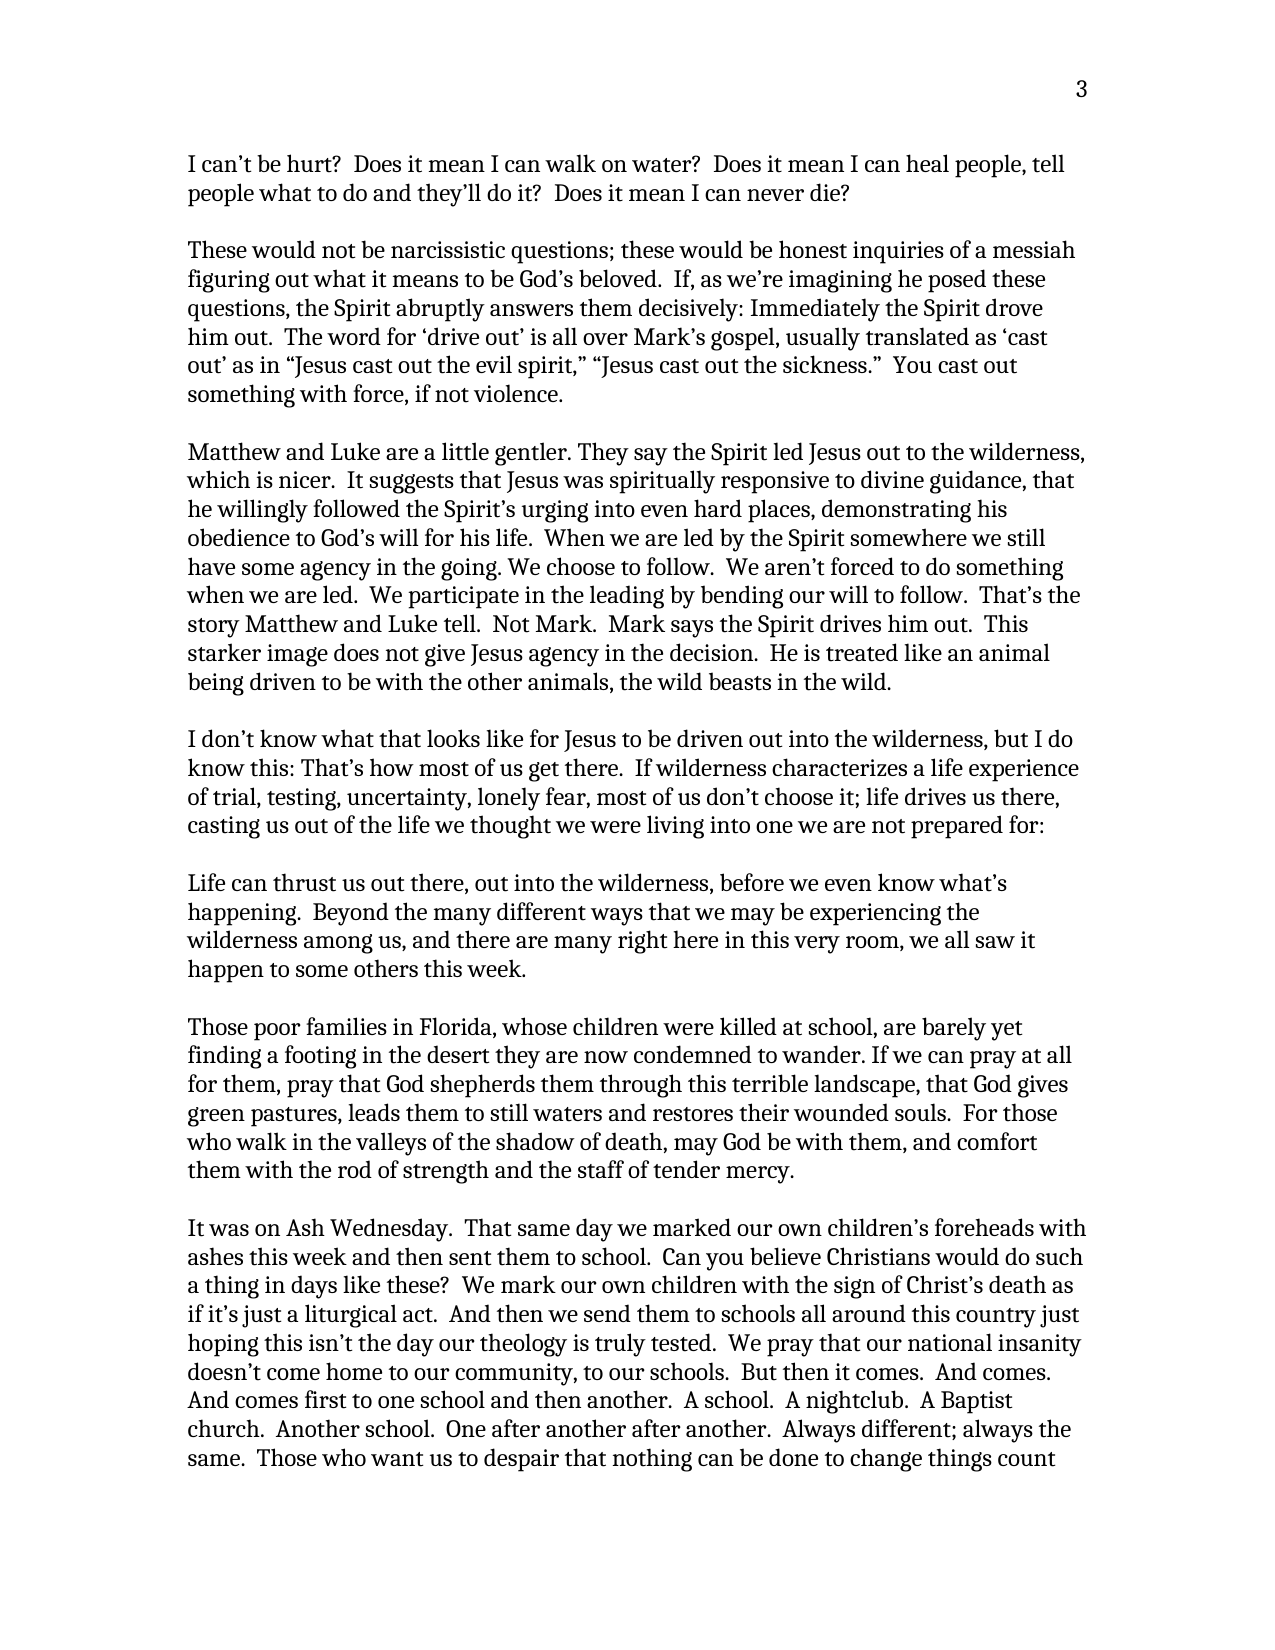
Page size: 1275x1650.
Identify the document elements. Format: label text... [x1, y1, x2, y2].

text Those poor families in Florida, whose children were killed at school, are barely yet finding a footing in the desert they are now condemned to wander. If we can pray at all for them, pray that God shepherds them through this terrible landscape, that God gives green pastures, leads them to still waters and restores their wounded souls. For those who walk in the valleys of the shadow of death, may God be with them, and comfort them with the rod of strength and the staff of tender mercy. [187, 1012, 1087, 1185]
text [187, 150, 1087, 207]
text Matthew and Luke are a little gentler. They say the Spirit led Jesus out to the wilderness, which is nicer. It suggests that Jesus was spiritually responsive to divine guidance, that he willingly followed the Spirit’s urging into even hard places, demonstrating his obedience to God’s will for his life. When we are led by the Spirit somewhere we still have some agency in the going. We choose to follow. We aren’t forced to do something when we are led. We participate in the leading by bending our will to follow. That’s the story Matthew and Luke tell. Not Mark. Mark says the Spirit drives him out. This starker image does not give Jesus agency in the decision. He is treated like an animal being driven to be with the other animals, the wild beasts in the wild. [187, 437, 1087, 696]
text I don’t know what that looks like for Jesus to be driven out into the wilderness, but I do know this: That’s how most of us get there. If wilderness characterizes a life experience of trial, testing, uncertainty, lonely fear, most of us don’t choose it; life drives us there, casting us out of the life we thought we were living into one we are not prepared for: [187, 725, 1087, 840]
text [187, 1214, 1087, 1472]
text Life can thrust us out there, out into the wilderness, before we even know what’s happening. Beyond the many different ways that we may be experiencing the wilderness among us, and there are many right here in this very room, we all saw it happen to some others this week. [187, 869, 1087, 984]
text These would not be narcissistic questions; these would be honest inquiries of a messiah figuring out what it means to be God’s beloved. If, as we’re imagining he posed these questions, the Spirit abruptly answers them decisively: Immediately the Spirit drove him out. The word for ‘drive out’ is all over Mark’s gospel, usually translated as ‘cast out’ as in “Jesus cast out the evil spirit,” “Jesus cast out the sickness.” You cast out something with force, if not violence. [187, 236, 1087, 409]
